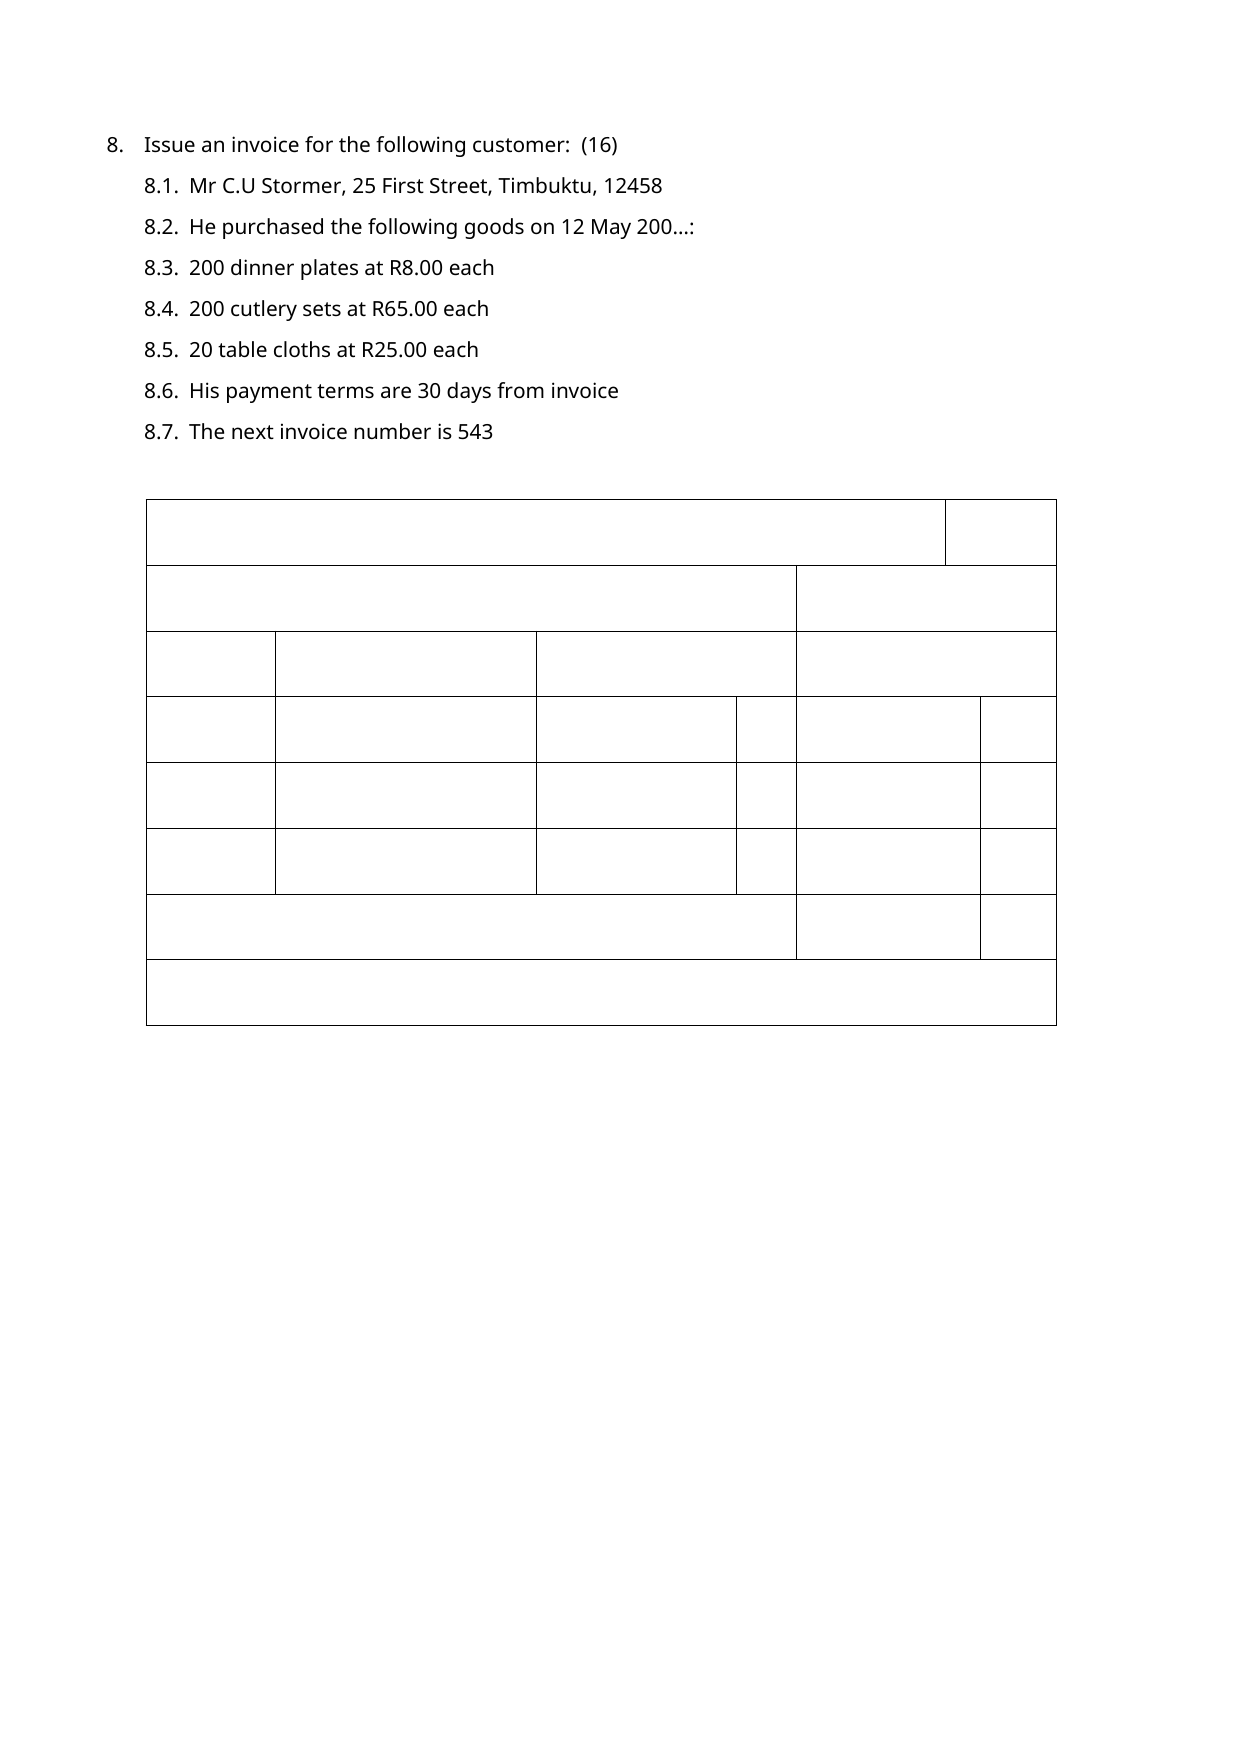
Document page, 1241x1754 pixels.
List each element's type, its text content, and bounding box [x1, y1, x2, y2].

table_cell [981, 697, 1056, 762]
table_cell [981, 895, 1056, 959]
table_cell [147, 566, 796, 631]
table_cell [737, 763, 796, 828]
table_cell [276, 763, 536, 828]
table_header [946, 500, 1056, 565]
table_cell [147, 763, 275, 828]
table_header [147, 500, 945, 565]
table_cell [981, 763, 1056, 828]
table_cell [537, 763, 736, 828]
list Mr C.U Stormer, , 12458 [144, 172, 1125, 200]
list 200 cutlery sets at R65.00 each [144, 294, 1125, 323]
table_cell [797, 829, 980, 893]
table_cell [147, 895, 796, 959]
table_cell [147, 960, 1056, 1025]
list He purchased the following goods on 12 May 200…: [144, 212, 1125, 241]
table_cell [797, 763, 980, 828]
table_cell [276, 632, 536, 696]
table_cell [797, 895, 980, 959]
table_cell [147, 829, 275, 893]
list The next invoice number is 543 [144, 417, 1125, 446]
table_cell [537, 829, 736, 893]
table_cell [276, 697, 536, 762]
table_cell [537, 632, 796, 696]
table_cell [147, 697, 275, 762]
table_cell [276, 829, 536, 893]
list 20 table cloths at R25.00 each [144, 335, 1125, 364]
table_cell [537, 697, 736, 762]
table_cell [981, 829, 1056, 893]
table_cell [797, 566, 1056, 631]
list Issue an invoice for the following customer: (16) [106, 131, 1125, 159]
list His payment terms are 30 days from invoice [144, 376, 1125, 405]
table_cell [797, 697, 980, 762]
table_cell [147, 632, 275, 696]
table_cell [737, 829, 796, 893]
table_cell [797, 632, 1056, 696]
table_cell [737, 697, 796, 762]
list 200 dinner plates at R8.00 each [144, 253, 1125, 282]
